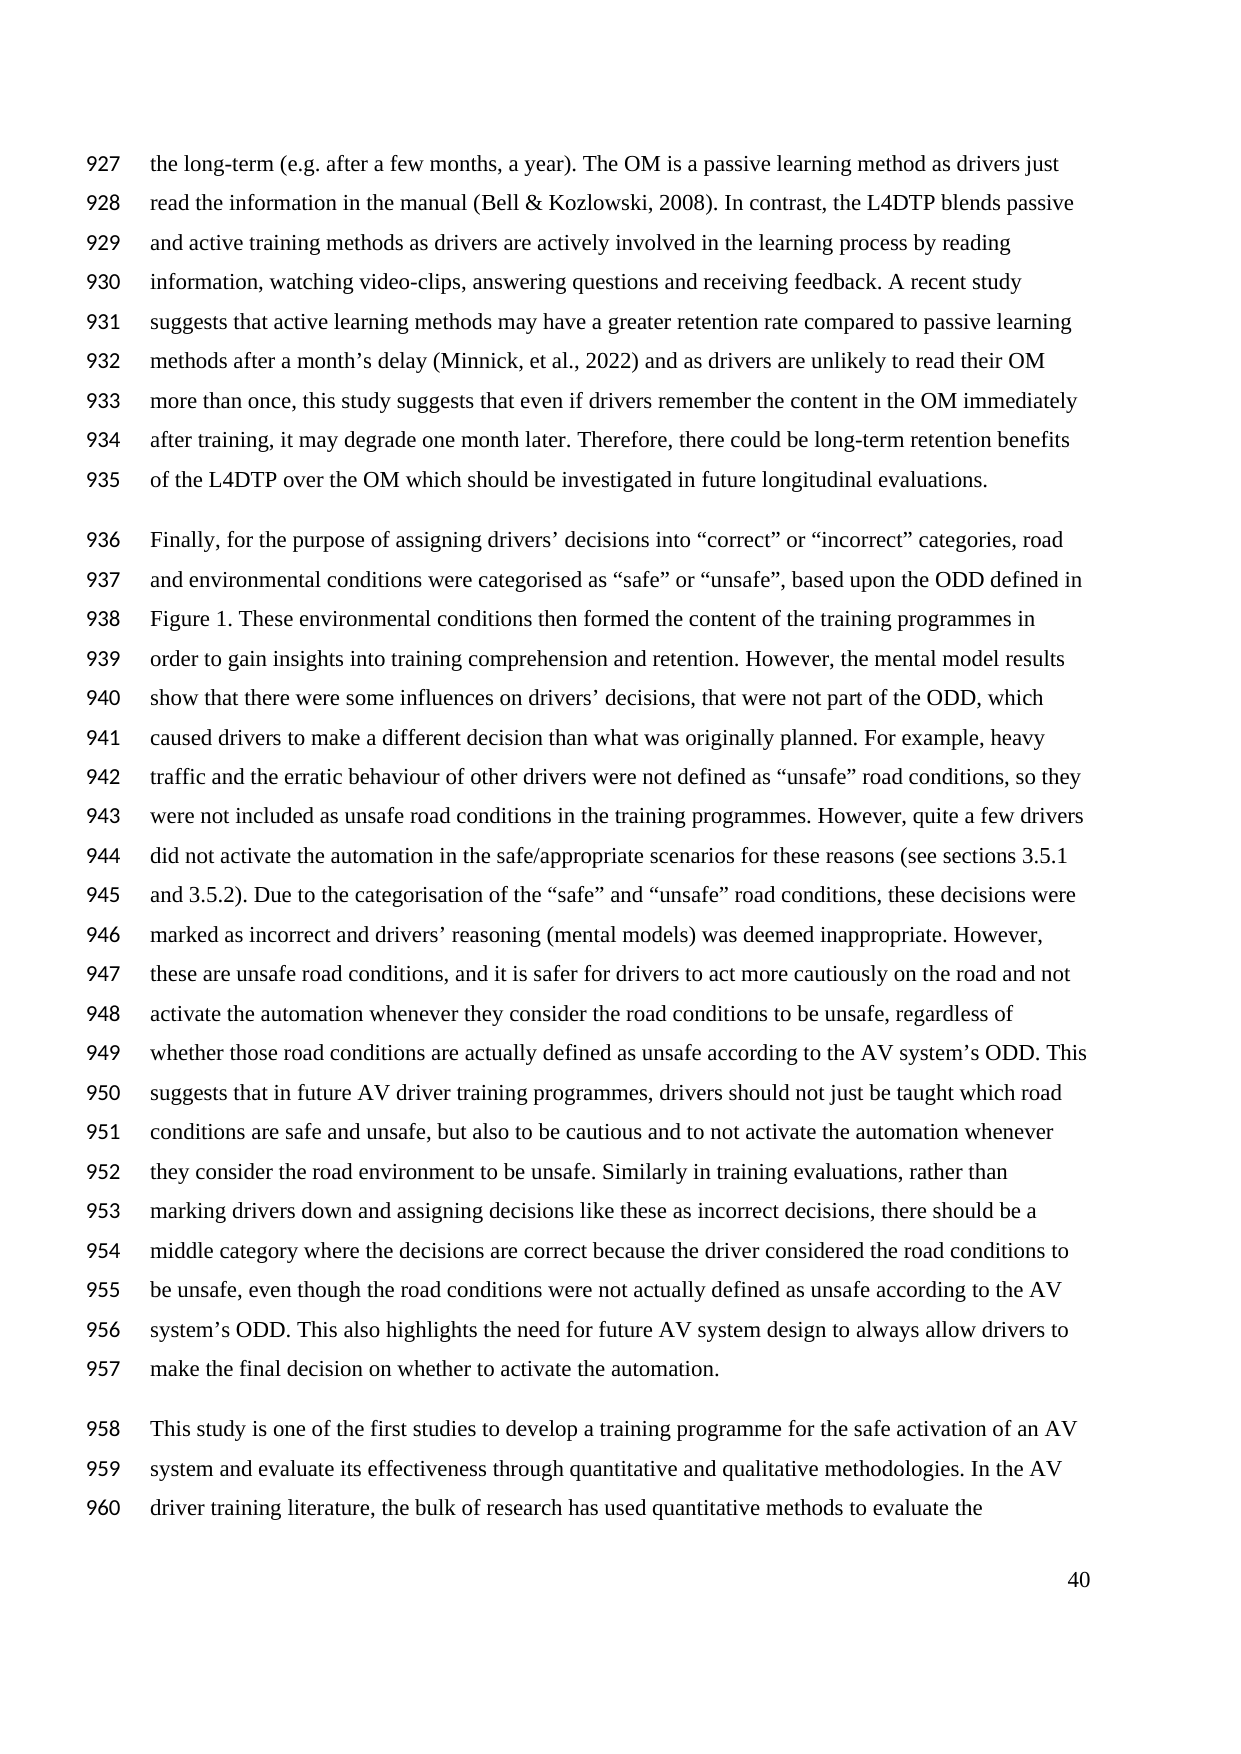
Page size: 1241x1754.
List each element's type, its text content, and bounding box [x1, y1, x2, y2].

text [150, 150, 1090, 492]
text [150, 1416, 1090, 1521]
text Finally, for the purpose of assigning drivers’ decisions into “correct” or “incorrect” categories, road and environmental conditions were categorised as “safe” or “unsafe”, based upon the ODD defined in Figure 1. These environmental conditions then formed the content of the training programmes in order to gain insights into training comprehension and retention. However, the mental model results show that there were some influences on drivers’ decisions, that were not part of the ODD, which caused drivers to make a different decision than what was originally planned. For example, heavy traffic and the erratic behaviour of other drivers were not defined as “unsafe” road conditions, so they were not included as unsafe road conditions in the training programmes. However, quite a few drivers did not activate the automation in the safe/appropriate scenarios for these reasons (see sections 3.5.1 and 3.5.2). Due to the categorisation of the “safe” and “unsafe” road conditions, these decisions were marked as incorrect and drivers’ reasoning (mental models) was deemed inappropriate. However, these are unsafe road conditions, and it is safer for drivers to act more cautiously on the road and not activate the automation whenever they consider the road conditions to be unsafe, regardless of whether those road conditions are actually defined as unsafe according to the AV system’s ODD. This suggests that in future AV driver training programmes, drivers should not just be taught which road conditions are safe and unsafe, but also to be cautious and to not activate the automation whenever they consider the road environment to be unsafe. Similarly in training evaluations, rather than marking drivers down and assigning decisions like these as incorrect decisions, there should be a middle category where the decisions are correct because the driver considered the road conditions to be unsafe, even though the road conditions were not actually defined as unsafe according to the AV system’s ODD. This also highlights the need for future AV system design to always allow drivers to make the final decision on whether to activate the automation. [150, 526, 1090, 1382]
